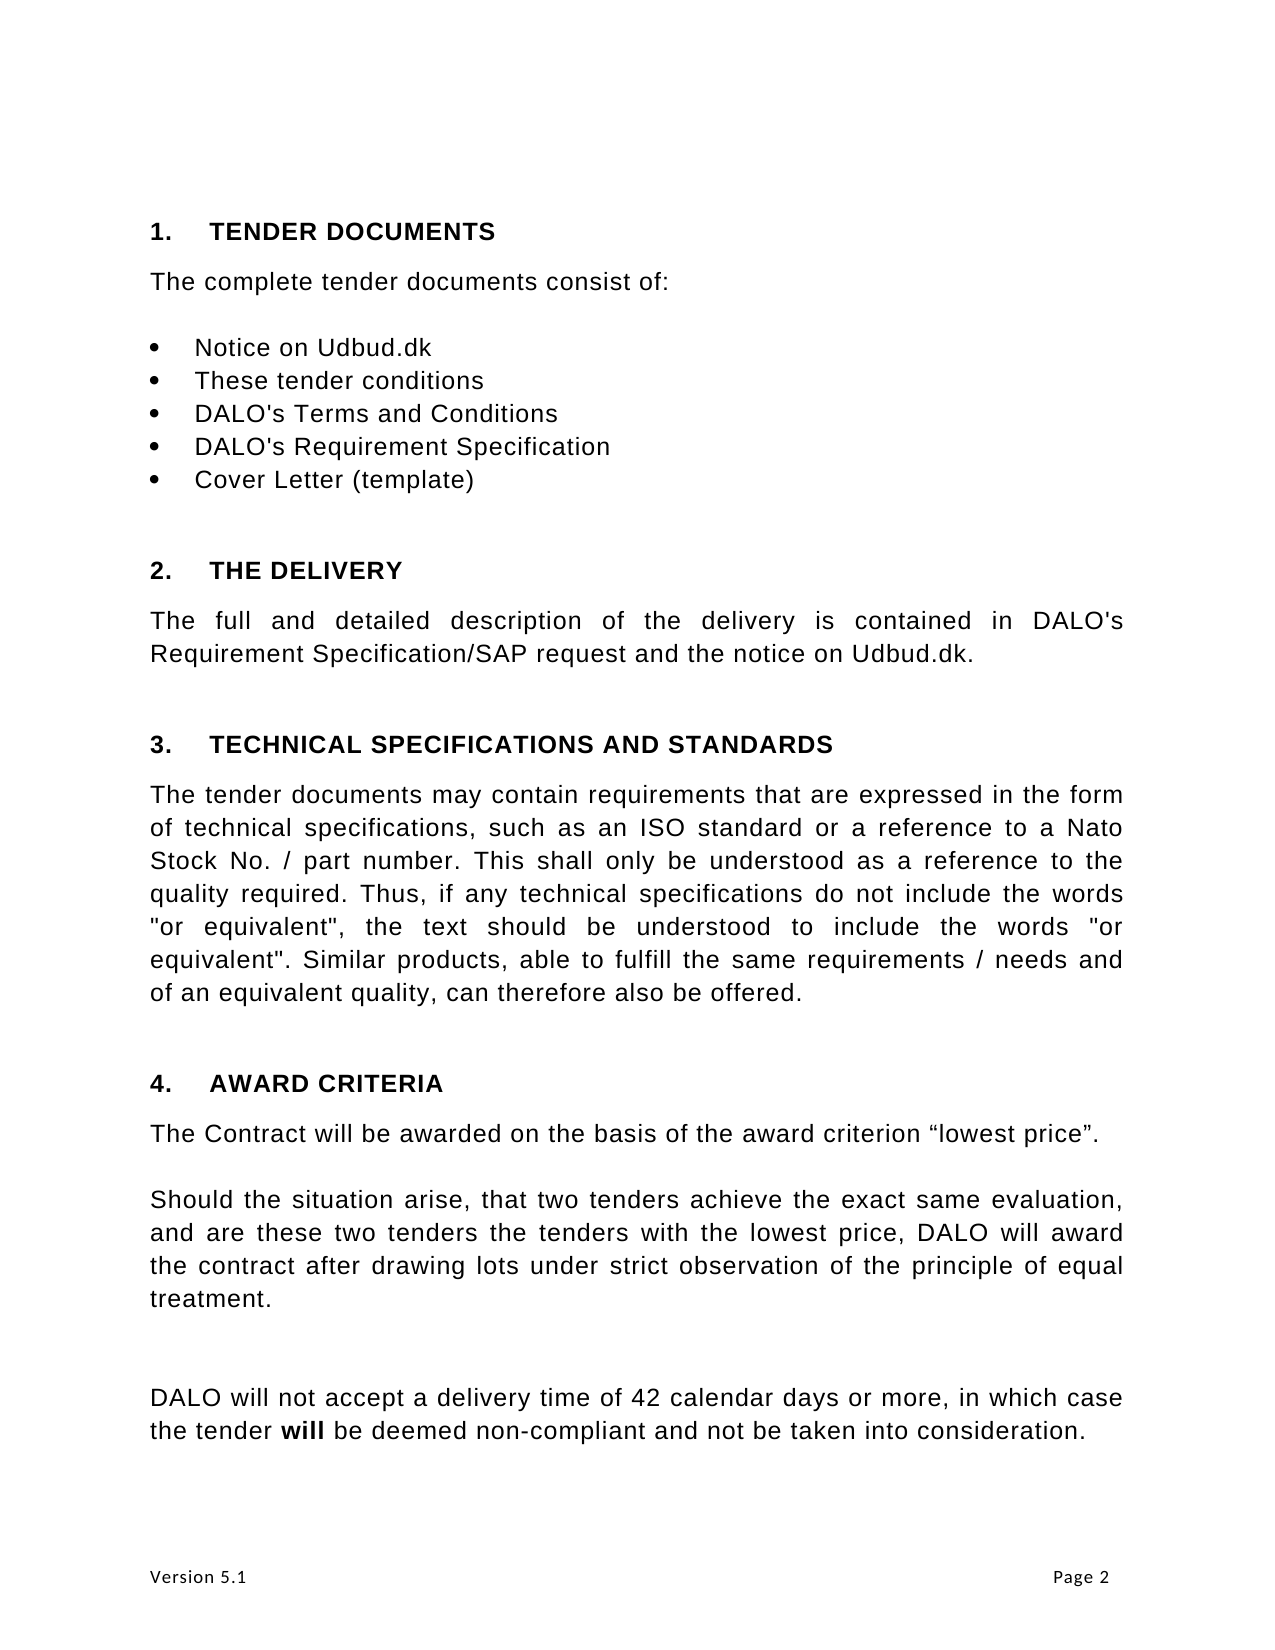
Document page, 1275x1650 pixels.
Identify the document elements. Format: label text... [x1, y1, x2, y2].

list DALO's Terms and Conditions [150, 399, 1125, 428]
text Should the situation arise, that two tenders achieve the exact same evaluation, and are these two tenders the tenders with the lowest price, DALO will award the contract after drawing lots under strict observation of the principle of equal treatment. [150, 1185, 1125, 1312]
text The full and detailed description of the delivery is contained in DALO's Requirement Specification/SAP request and the notice on Udbud.dk. [150, 606, 1125, 668]
text The Contract will be awarded on the basis of the award criterion “lowest price”. [150, 1119, 1125, 1147]
subtitle Tender DOCUMENTS [150, 217, 1125, 246]
text DALO will not accept a delivery time of 42 calendar days or more, in which case the tender will be deemed non-compliant and not be taken into consideration. [150, 1383, 1125, 1444]
text The complete tender documents consist of: [150, 267, 1125, 295]
list Notice on Udbud.dk [150, 333, 1125, 362]
subtitle Technical specifications and standards [150, 730, 1125, 759]
text The tender documents may contain requirements that are expressed in the form of technical specifications, such as an ISO standard or a reference to a Nato Stock No. / part number. This shall only be understood as a reference to the quality required. Thus, if any technical specifications do not include the words "or equivalent", the text should be understood to include the words "or equivalent". Similar products, able to fulfill the same requirements / needs and of an equivalent quality, can therefore also be offered. [150, 780, 1125, 1007]
list Cover Letter (template) [150, 465, 1125, 494]
subtitle award criteria [150, 1069, 1125, 1098]
list DALO's Requirement Specification [150, 432, 1125, 461]
list These tender conditions [150, 366, 1125, 395]
subtitle THE delivery [150, 556, 1125, 585]
